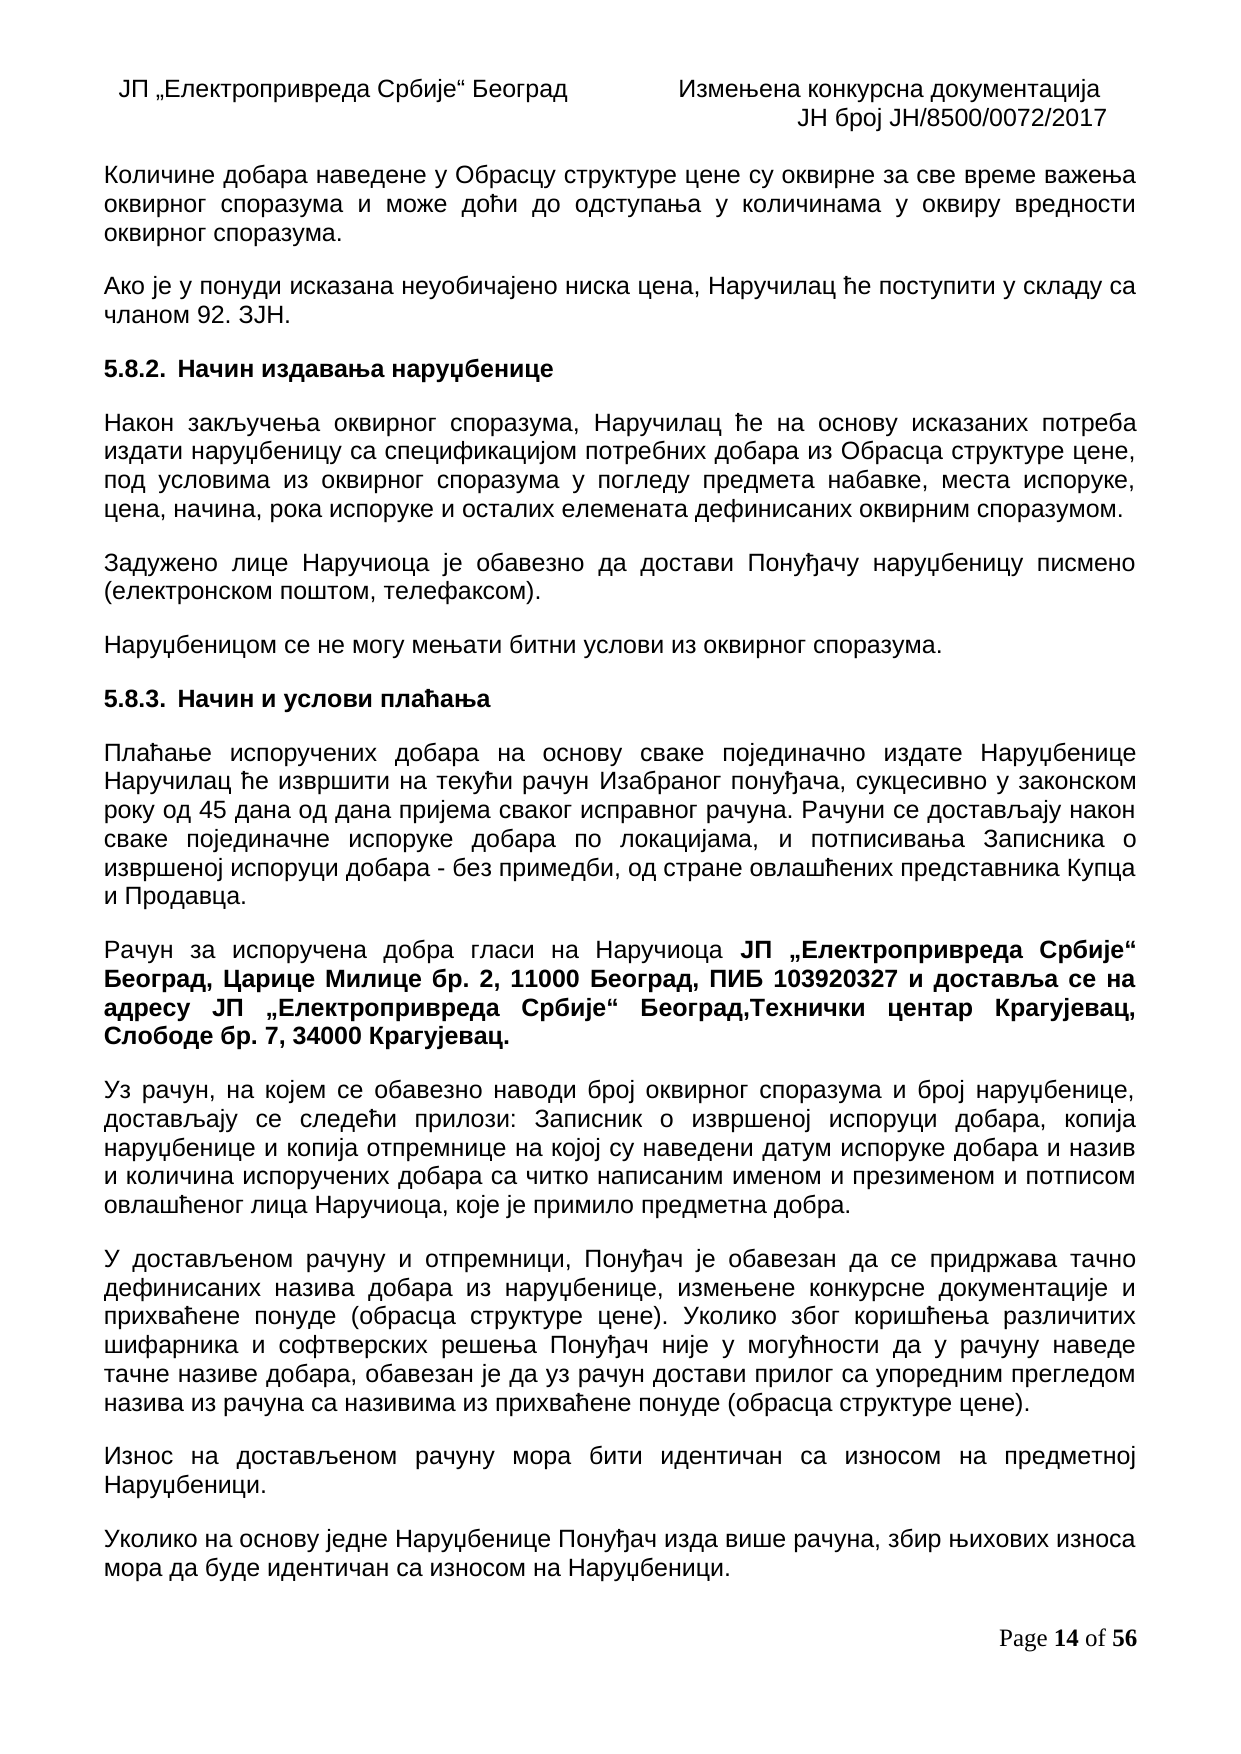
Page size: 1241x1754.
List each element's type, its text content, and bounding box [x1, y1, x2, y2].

text Наруџбеницом се не могу мењати битни услови из оквирног споразума. [103, 630, 1137, 659]
text Количине добара наведене у Обрасцу структуре цене су оквирне за све време важења оквирног споразума и може доћи до одступања у количинама у оквиру вредности оквирног споразума. [103, 160, 1137, 246]
list Начин издавања наруџбенице [103, 354, 1137, 382]
text Уколико на основу једне Наруџбенице Понуђач изда више рачуна, збир њихових износа мора да буде идентичан са износом на Наруџбеници. [103, 1524, 1137, 1581]
text Након закључења оквирног споразума, Наручилац ће на основу исказаних потреба издати наруџбеницу са спецификацијом потребних добара из Обрасца структуре цене, под условима из оквирног споразума у погледу предмета набавке, места испоруке, цена, начина, рока испоруке и осталих елемената дефинисаних оквирним споразумом. [103, 407, 1137, 522]
list Начин и услови плаћања [103, 684, 1137, 712]
text У достављеном рачуну и отпремници, Понуђач је обавезан да се придржава тачно дефинисаних назива добара из наруџбенице, измењене конкурсне документације и прихваћене понуде (обрасца структуре цене). Уколико због коришћења различитих шифарника и софтверских решења Понуђач није у могућности да у рачуну наведе тачне називе добара, обавезан је да уз рачун достави прилог са упоредним прегледом назива из рачуна са називима из прихваћене понуде (обрасца структуре цене). [103, 1244, 1137, 1416]
text Задужено лице Наручиоца је обавезно да достави Понуђачу наруџбеницу писмено (електронском поштом, телефаксом). [103, 547, 1137, 605]
text Износ на достављеном рачуну мора бити идентичан са износом на предметној Наруџбеници. [103, 1441, 1137, 1499]
text Уз рачун, на којем се обавезно наводи број оквирног споразума и број наруџбенице, достављају се следећи прилози: Записник о извршеној испоруци добара, копија наруџбенице и копија отпремнице на којој су наведени датум испоруке добара и назив и количина испоручених добара са читко написаним именом и презименом и потписом овлашћеног лица Наручиоца, које је примило предметна добра. [103, 1075, 1137, 1219]
text Рачун за испоручена добра гласи на Наручиоца ЈП „Електропривреда Србије“ Београд, Царице Милице бр. 2, 11000 Београд, ПИБ 103920327 и доставља се на адресу ЈП „Електропривреда Србије“ Београд,Технички центар Крагујевац, Слободе бр. 7, 34000 Крагујевац. [103, 935, 1137, 1050]
text Ако је у понуди исказана неуобичајено ниска цена, Наручилац ће поступити у складу са чланом 92. ЗЈН. [103, 271, 1137, 329]
text Плаћање испоручених добара на основу сваке појединачно издате Наруџбенице Наручилац ће извршити на текући рачун Изабраног понуђача, сукцесивно у законском року од 45 дана од дана пријема сваког исправног рачуна. Рачуни се достављају након сваке појединачне испоруке добара по локацијама, и потписивања Записника о извршеној испоруци добара - без примедби, од стране овлашћених представника Купца и Продавца. [103, 737, 1137, 910]
